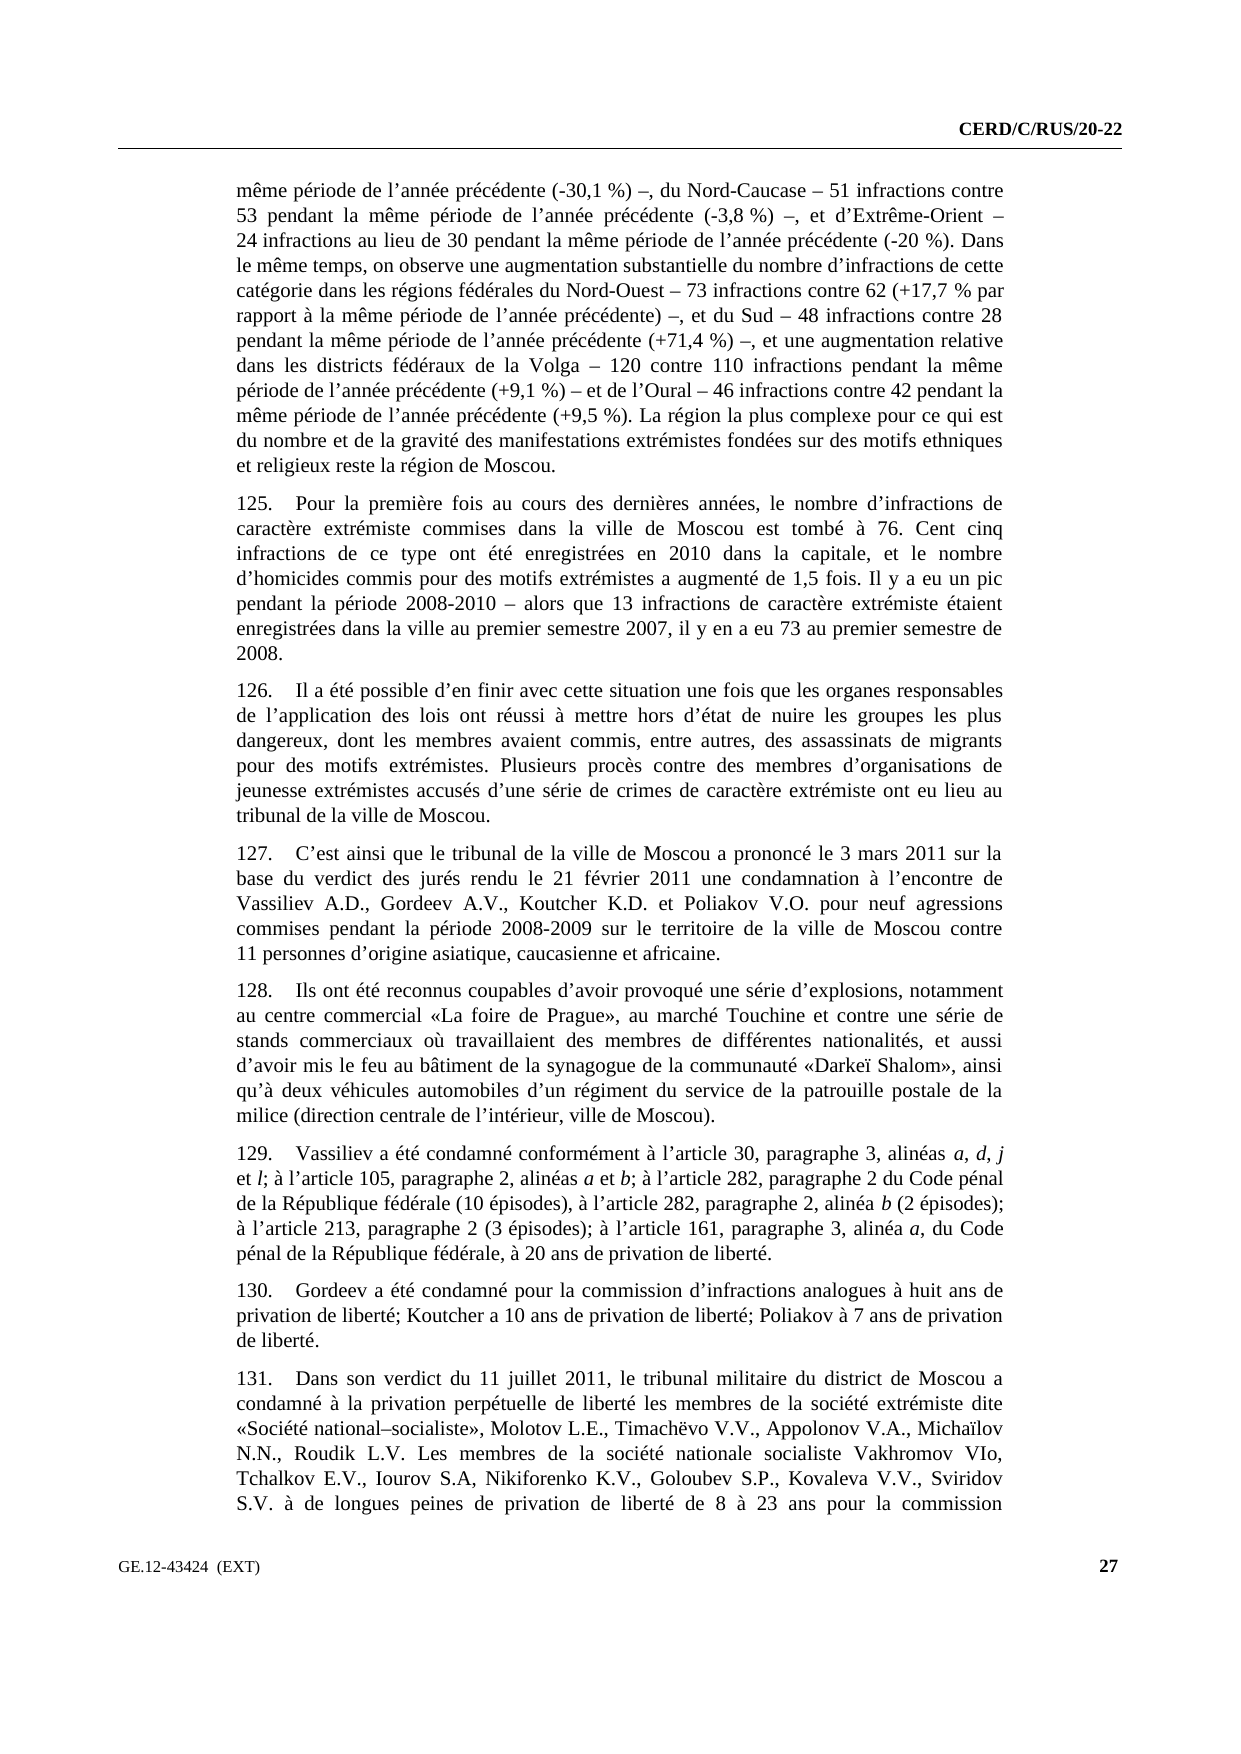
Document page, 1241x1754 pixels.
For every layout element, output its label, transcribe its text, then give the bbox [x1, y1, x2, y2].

text 127. C’est ainsi que le tribunal de la ville de Moscou a prononcé le 3 mars 2011 sur la base du verdict des jurés rendu le 21 février 2011 une condamnation à l’encontre de Vassiliev A.D., Gordeev A.V., Koutcher K.D. et Poliakov V.O. pour neuf agressions commises pendant la période 2008-2009 sur le territoire de la ville de Moscou contre 11 personnes d’origine asiatique, caucasienne et africaine. [236, 840, 1004, 965]
text 125. Pour la première fois au cours des dernières années, le nombre d’infractions de caractère extrémiste commises dans la ville de Moscou est tombé à 76. Cent cinq infractions de ce type ont été enregistrées en 2010 dans la capitale, et le nombre d’homicides commis pour des motifs extrémistes a augmenté de 1,5 fois. Il y a eu un pic pendant la période 2008-2010 – alors que 13 infractions de caractère extrémiste étaient enregistrées dans la ville au premier semestre 2007, il y en a eu 73 au premier semestre de 2008. [236, 490, 1004, 665]
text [236, 1365, 1004, 1515]
text 128. Ils ont été reconnus coupables d’avoir provoqué une série d’explosions, notamment au centre commercial «La foire de Prague», au marché Touchine et contre une série de stands commerciaux où travaillaient des membres de différentes nationalités, et aussi d’avoir mis le feu au bâtiment de la synagogue de la communauté «Darkeï Shalom», ainsi qu’à deux véhicules automobiles d’un régiment du service de la patrouille postale de la milice (direction centrale de l’intérieur, ville de Moscou). [236, 977, 1004, 1127]
text 129. Vassiliev a été condamné conformément à l’article 30, paragraphe 3, alinéas a, d, j et l; à l’article 105, paragraphe 2, alinéas a et b; à l’article 282, paragraphe 2 du Code pénal de la République fédérale (10 épisodes), à l’article 282, paragraphe 2, alinéa b (2 épisodes); à l’article 213, paragraphe 2 (3 épisodes); à l’article 161, paragraphe 3, alinéa a, du Code pénal de la République fédérale, à 20 ans de privation de liberté. [236, 1140, 1004, 1265]
text 130. Gordeev a été condamné pour la commission d’infractions analogues à huit ans de privation de liberté; Koutcher a 10 ans de privation de liberté; Poliakov à 7 ans de privation de liberté. [236, 1277, 1004, 1352]
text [236, 177, 1004, 477]
text 126. Il a été possible d’en finir avec cette situation une fois que les organes responsables de l’application des lois ont réussi à mettre hors d’état de nuire les groupes les plus dangereux, dont les membres avaient commis, entre autres, des assassinats de migrants pour des motifs extrémistes. Plusieurs procès contre des membres d’organisations de jeunesse extrémistes accusés d’une série de crimes de caractère extrémiste ont eu lieu au tribunal de la ville de Moscou. [236, 677, 1004, 827]
